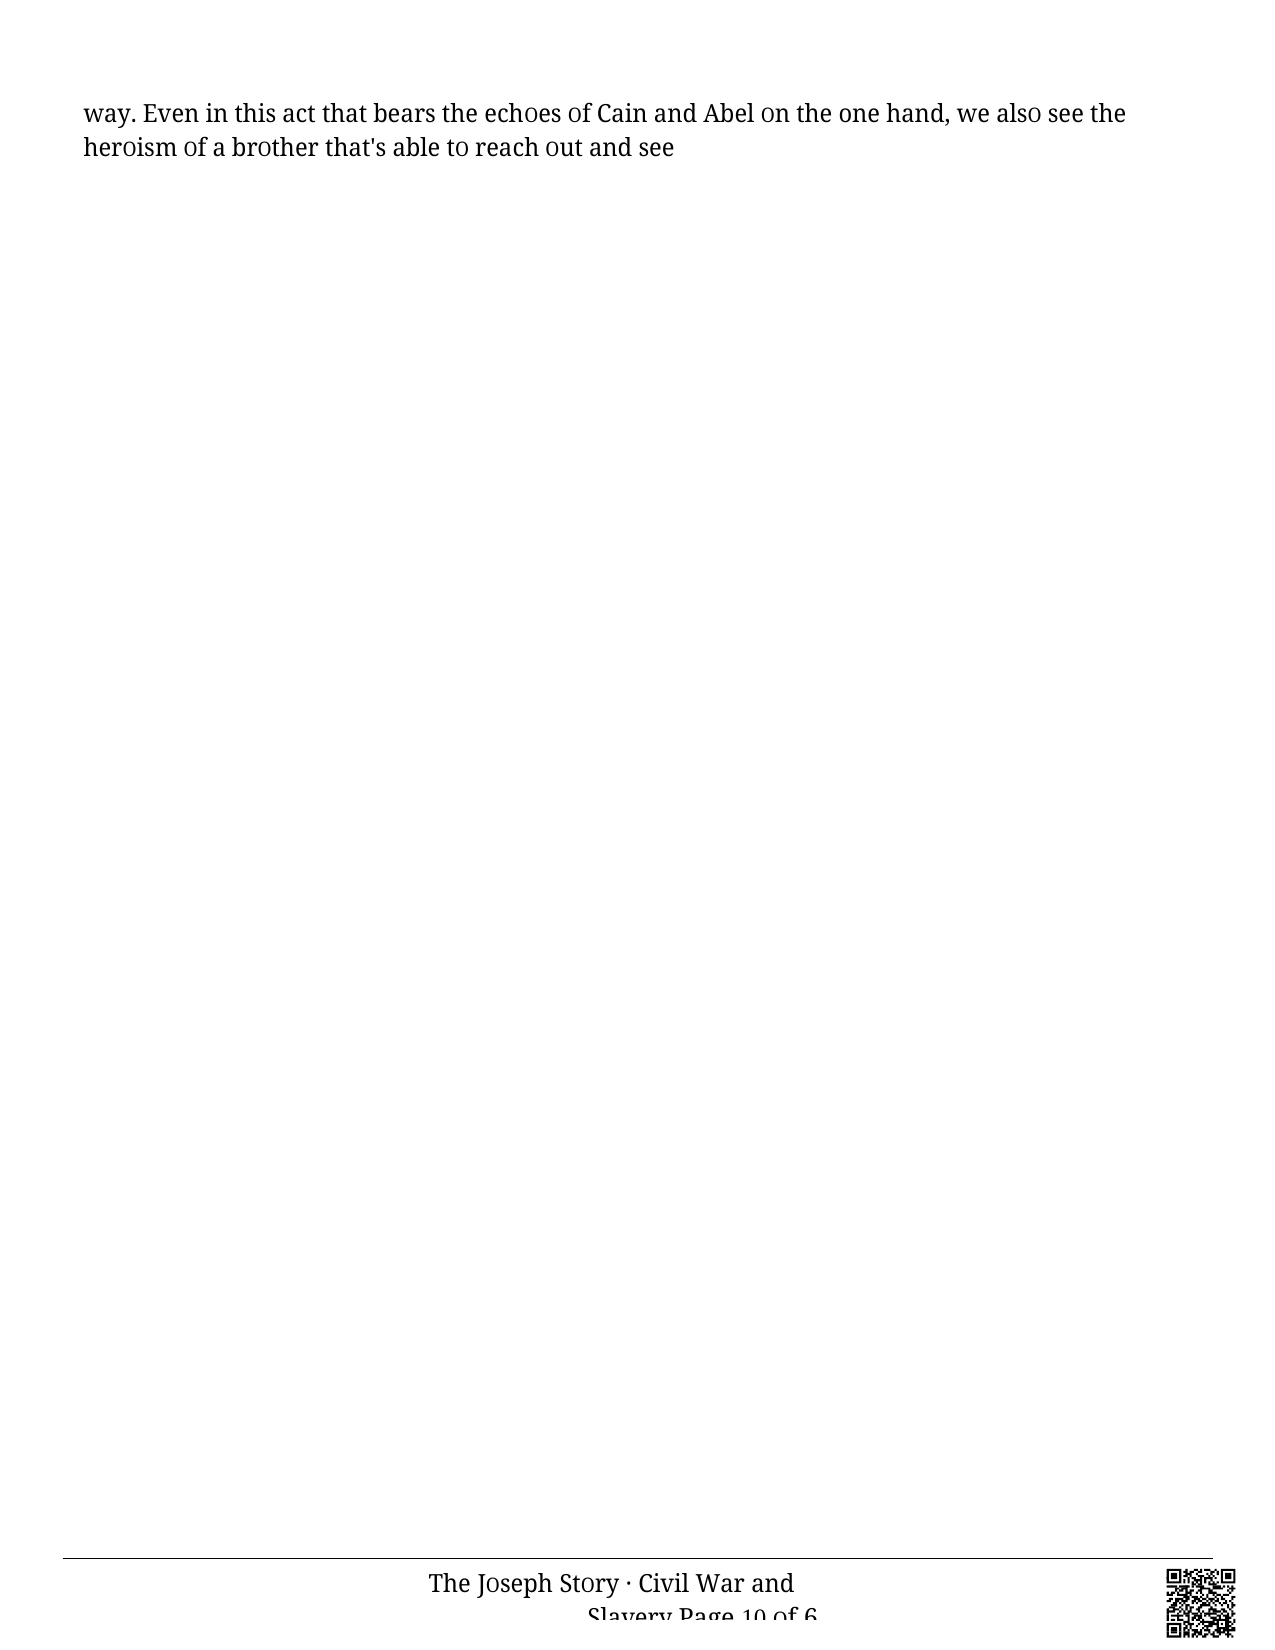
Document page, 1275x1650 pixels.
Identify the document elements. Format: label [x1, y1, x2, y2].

text [83, 96, 1189, 164]
